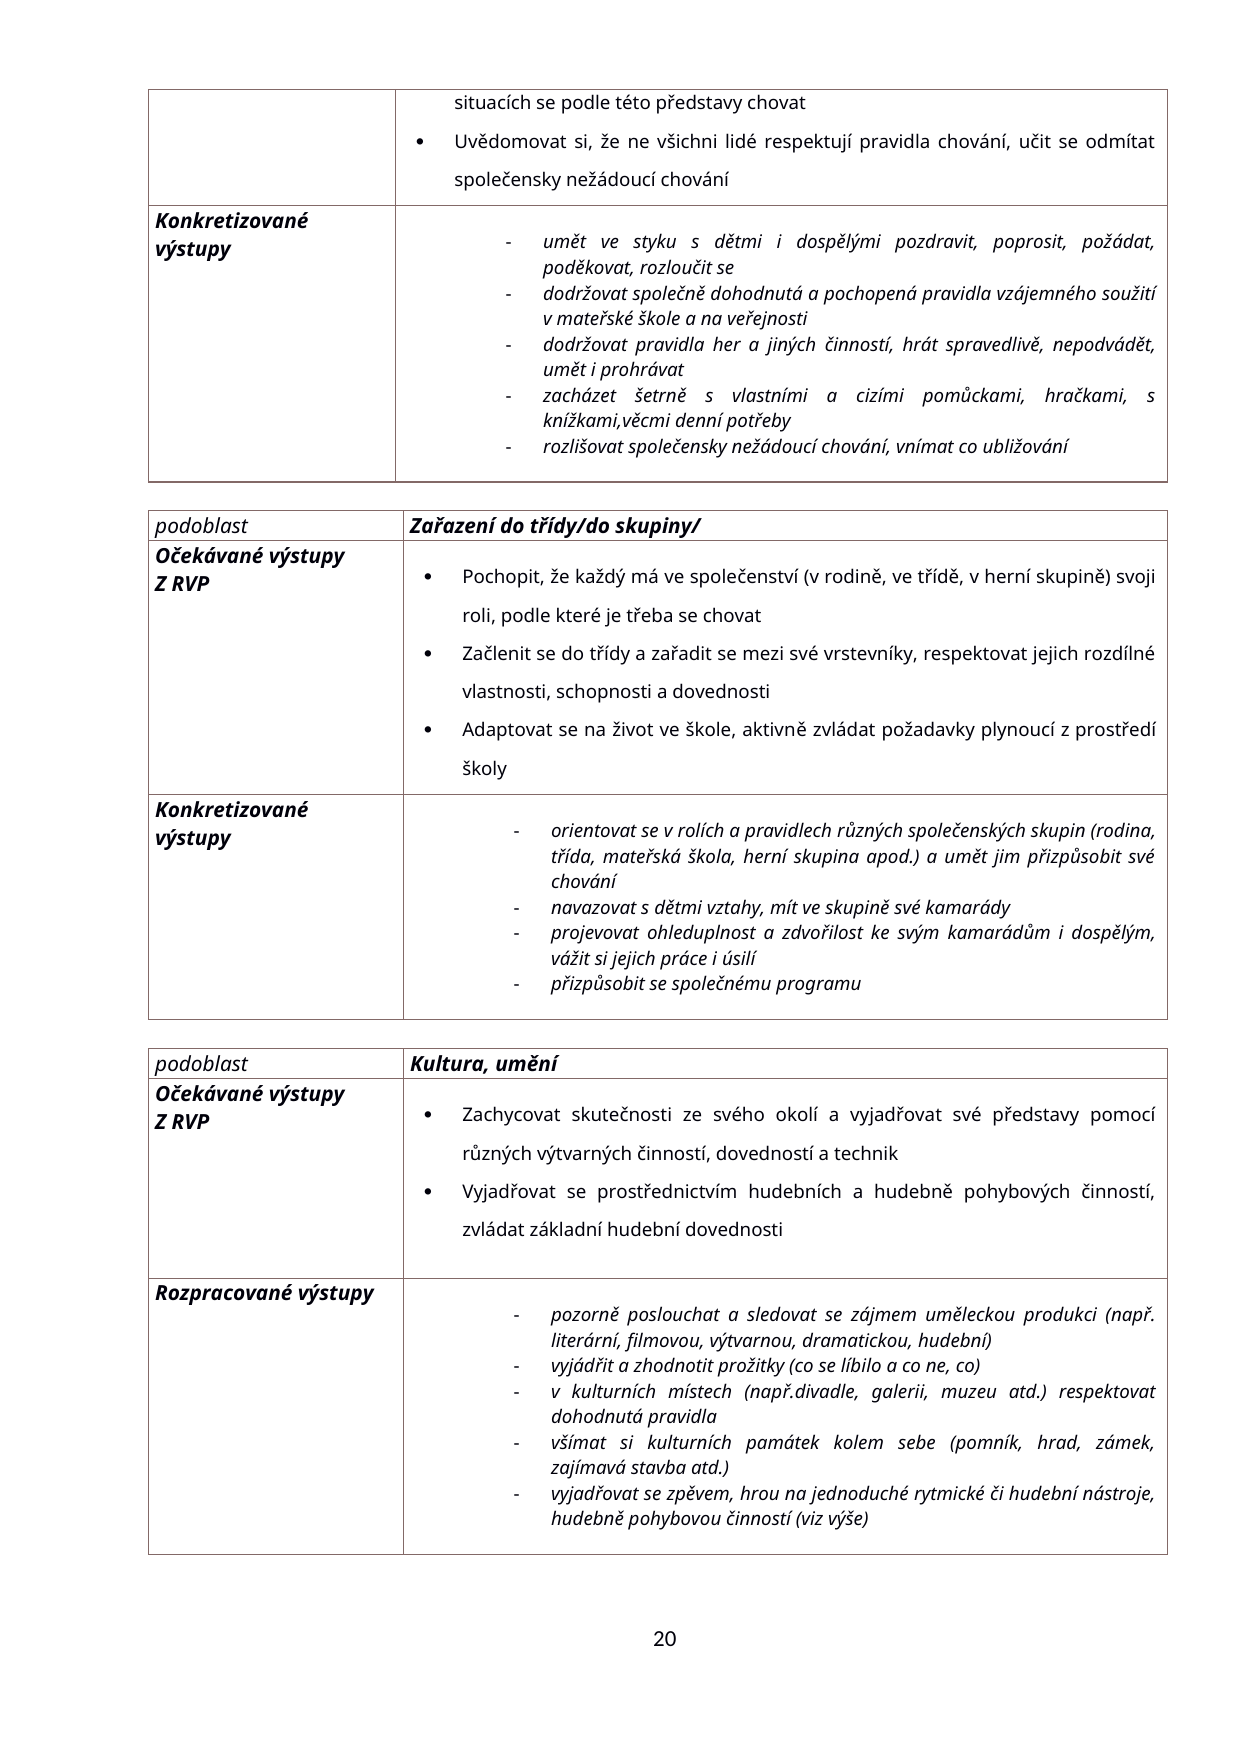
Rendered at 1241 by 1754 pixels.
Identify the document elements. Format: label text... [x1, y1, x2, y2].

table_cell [149, 90, 395, 205]
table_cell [396, 90, 1167, 205]
table_header podoblast [149, 511, 403, 540]
table_cell Konkretizované výstupy [149, 795, 403, 1019]
table_header podoblast [149, 1049, 403, 1078]
table_cell Zachycovat skutečnosti ze svého okolí a vyjadřovat své představy pomocí různých výtvarných činností, dovedností a technik Vyjadřovat se prostřednictvím hudebních a hudebně pohybových činností, zvládat základní hudební dovednosti [404, 1079, 1167, 1277]
table_cell Konkretizované výstupy [149, 206, 395, 481]
table_header Kultura, umění [404, 1049, 1167, 1078]
table_cell - pozorně poslouchat a sledovat se zájmem uměleckou produkci (např. literární, filmovou, výtvarnou, dramatickou, hudební) - vyjádřit a zhodnotit prožitky (co se líbilo a co ne, co) - v kulturních místech (např.divadle, galerii, muzeu atd.) respektovat dohodnutá pravidla - všímat si kulturních památek kolem sebe (pomník, hrad, zámek, zajímavá stavba atd.) - vyjadřovat se zpěvem, hrou na jednoduché rytmické či hudební nástroje, hudebně pohybovou činností (viz výše) [404, 1279, 1167, 1554]
table_cell - umět ve styku s dětmi i dospělými pozdravit, poprosit, požádat, poděkovat, rozloučit se - dodržovat společně dohodnutá a pochopená pravidla vzájemného soužití v mateřské škole a na veřejnosti - dodržovat pravidla her a jiných činností, hrát spravedlivě, nepodvádět, umět i prohrávat - zacházet šetrně s vlastními a cizími pomůckami, hračkami, s knížkami,věcmi denní potřeby - rozlišovat společensky nežádoucí chování, vnímat co ubližování [396, 206, 1167, 481]
table_header Zařazení do třídy/do skupiny/ [404, 511, 1167, 540]
table_cell Očekávané výstupy Z RVP [149, 541, 403, 794]
table_cell Pochopit, že každý má ve společenství (v rodině, ve třídě, v herní skupině) svoji roli, podle které je třeba se chovat Začlenit se do třídy a zařadit se mezi své vrstevníky, respektovat jejich rozdílné vlastnosti, schopnosti a dovednosti Adaptovat se na život ve škole, aktivně zvládat požadavky plynoucí z prostředí školy [404, 541, 1167, 794]
table_cell Rozpracované výstupy [149, 1279, 403, 1554]
table_cell - orientovat se v rolích a pravidlech různých společenských skupin (rodina, třída, mateřská škola, herní skupina apod.) a umět jim přizpůsobit své chování - navazovat s dětmi vztahy, mít ve skupině své kamarády - projevovat ohleduplnost a zdvořilost ke svým kamarádům i dospělým, vážit si jejich práce i úsilí - přizpůsobit se společnému programu [404, 795, 1167, 1019]
table_cell Očekávané výstupy Z RVP [149, 1079, 403, 1277]
